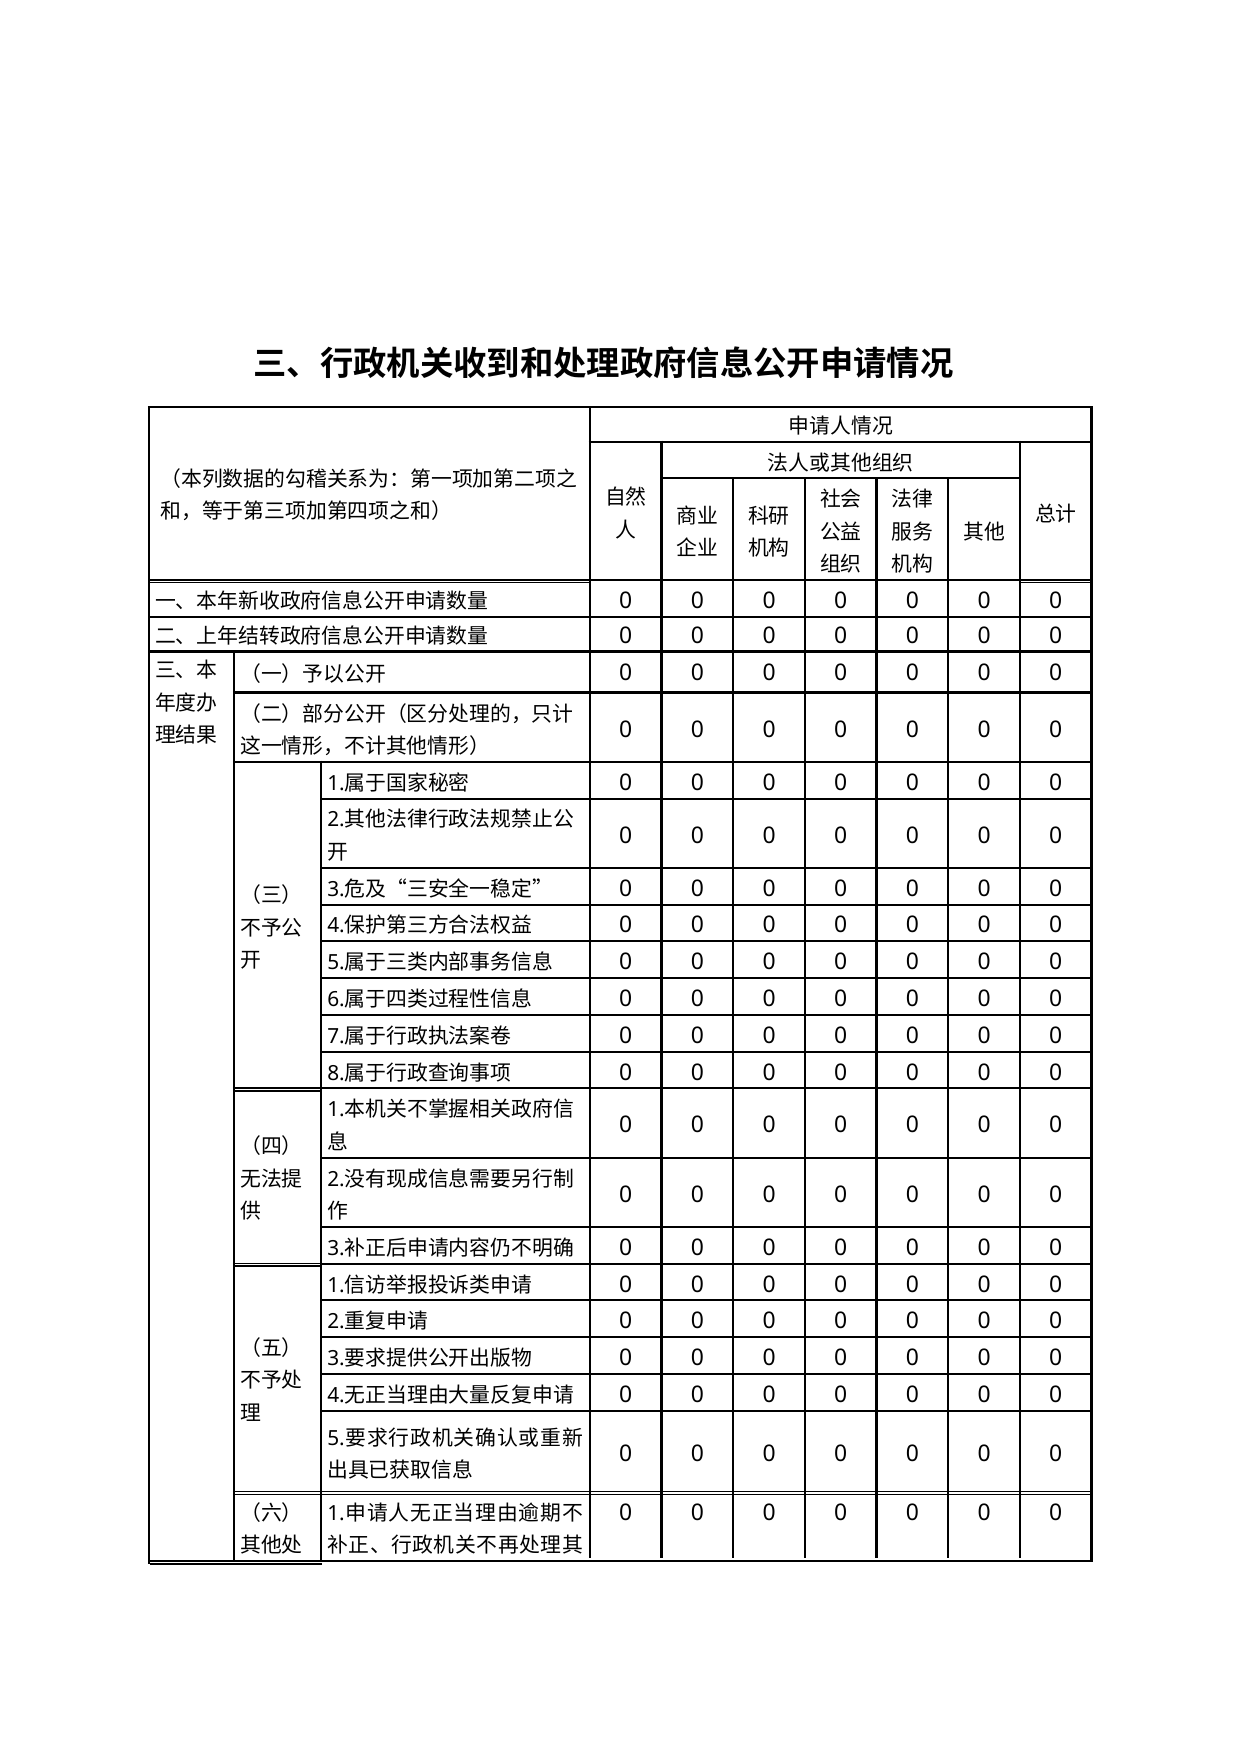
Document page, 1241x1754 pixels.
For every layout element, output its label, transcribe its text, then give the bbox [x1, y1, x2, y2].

table_cell 0 [1021, 1338, 1090, 1373]
table_cell 0 [663, 618, 732, 650]
table_cell 0 [663, 1375, 732, 1410]
table_cell 0 [663, 906, 732, 940]
table_cell 0 [878, 1159, 947, 1226]
table_cell 0 [878, 1375, 947, 1410]
table_cell 0 [1020, 1495, 1090, 1560]
table_cell 0 [1021, 1016, 1090, 1051]
table_cell 0 [878, 763, 947, 797]
table_cell 3.危及“三安全一稳定” [322, 869, 589, 903]
table_cell 0 [949, 1228, 1019, 1263]
table_cell 2.没有现成信息需要另行制作 [322, 1159, 589, 1226]
table_cell 0 [734, 1016, 804, 1051]
table_cell 6.属于四类过程性信息 [322, 979, 589, 1014]
table_cell （三）不予公开 [235, 763, 320, 1087]
table_cell 0 [806, 1016, 875, 1051]
table_cell 0 [878, 1412, 947, 1491]
table_cell 0 [663, 1338, 732, 1373]
table_cell 0 [806, 942, 875, 977]
table_cell （一）予以公开 [235, 653, 589, 691]
table_cell 0 [591, 1301, 660, 1336]
table_cell 0 [734, 763, 804, 797]
table_cell 0 [949, 942, 1019, 977]
table_cell 0 [878, 694, 947, 761]
table_cell 0 [734, 906, 804, 940]
table_cell 0 [806, 763, 875, 797]
table_cell 0 [734, 800, 804, 867]
table_cell 0 [949, 1265, 1019, 1299]
table_cell 0 [734, 618, 804, 650]
table_cell 0 [878, 618, 947, 650]
table_cell 0 [663, 1053, 732, 1087]
table_cell 5.属于三类内部事务信息 [322, 942, 589, 977]
table_cell 0 [663, 694, 732, 761]
table_cell 0 [663, 942, 732, 977]
table_cell 0 [949, 1338, 1019, 1373]
table_cell 0 [949, 1089, 1019, 1157]
table_header （本列数据的勾稽关系为：第一项加第二项之和，等于第三项加第四项之和） [150, 408, 589, 579]
table_cell 社会公益组织 [806, 479, 875, 579]
table_cell 0 [1021, 1159, 1090, 1226]
table_cell 0 [949, 1301, 1019, 1336]
table_cell 0 [878, 979, 947, 1014]
table_cell 0 [1021, 1412, 1090, 1491]
table_cell 0 [734, 1228, 804, 1263]
table_cell （六）其他处理 [235, 1495, 320, 1560]
table_cell 0 [806, 979, 875, 1014]
text 三、行政机关收到和处理政府信息公开申请情况 [187, 329, 1053, 394]
table_cell 0 [734, 1412, 804, 1491]
table_cell 0 [949, 1375, 1019, 1410]
table_cell 0 [663, 1016, 732, 1051]
table_cell 0 [1021, 618, 1090, 650]
table_cell 0 [806, 1412, 875, 1491]
table_cell 0 [949, 906, 1019, 940]
table_cell 0 [806, 1089, 875, 1157]
table_cell 2.重复申请 [322, 1301, 589, 1336]
table_cell 0 [734, 1338, 804, 1373]
table_cell 0 [734, 869, 804, 903]
table_cell 0 [876, 1495, 948, 1560]
table_cell 8.属于行政查询事项 [322, 1053, 589, 1087]
table_cell 2.其他法律行政法规禁止公开 [322, 800, 589, 867]
table_cell 0 [878, 1053, 947, 1087]
table_cell 0 [1021, 1089, 1090, 1157]
table_cell 4.保护第三方合法权益 [322, 906, 589, 940]
table_cell 二、上年结转政府信息公开申请数量 [150, 618, 589, 650]
table_cell 0 [878, 906, 947, 940]
table_cell 0 [806, 653, 875, 691]
table_cell 3.补正后申请内容仍不明确 [322, 1228, 589, 1263]
table_cell 0 [949, 694, 1019, 761]
table_cell 0 [591, 942, 660, 977]
table_cell 0 [806, 1301, 875, 1336]
table_cell 0 [1021, 583, 1090, 616]
table_cell 1.属于国家秘密 [322, 763, 589, 797]
table_cell 0 [591, 763, 660, 797]
table_cell 0 [734, 942, 804, 977]
table_cell 0 [734, 1053, 804, 1087]
table_cell 0 [661, 1495, 733, 1560]
table_cell 0 [591, 979, 660, 1014]
table_cell 0 [591, 1089, 660, 1157]
table_cell 0 [663, 1228, 732, 1263]
table_cell 0 [734, 653, 804, 691]
table_cell 0 [949, 763, 1019, 797]
table_cell 0 [1021, 942, 1090, 977]
table_cell 0 [663, 800, 732, 867]
table_cell 0 [663, 1089, 732, 1157]
table_cell 0 [878, 942, 947, 977]
table_cell 0 [663, 1265, 732, 1299]
table_cell 0 [806, 694, 875, 761]
table_cell 0 [591, 1338, 660, 1373]
table_cell 0 [806, 1338, 875, 1373]
table_cell 0 [1021, 1228, 1090, 1263]
table_cell 0 [949, 800, 1019, 867]
table_cell 0 [591, 869, 660, 903]
table_cell 0 [734, 1089, 804, 1157]
table_cell 0 [591, 1016, 660, 1051]
table_cell 0 [591, 581, 660, 616]
table_cell 0 [949, 653, 1019, 691]
table_cell 0 [1021, 653, 1090, 691]
table_cell 0 [806, 869, 875, 903]
table_cell 0 [591, 1265, 660, 1299]
table_cell 0 [806, 1228, 875, 1263]
table_cell 0 [591, 1375, 660, 1410]
table_cell 0 [734, 581, 804, 616]
table_cell 0 [806, 618, 875, 650]
table_cell 0 [878, 1265, 947, 1299]
table_cell 3.要求提供公开出版物 [322, 1338, 589, 1373]
table_cell 0 [949, 869, 1019, 903]
table_cell 0 [949, 618, 1019, 650]
table_cell 0 [1021, 1053, 1090, 1087]
table_cell （五）不予处理 [235, 1267, 320, 1491]
table_cell 0 [948, 1495, 1020, 1560]
table_cell 0 [663, 979, 732, 1014]
table_cell 0 [1021, 869, 1090, 903]
table_cell 0 [806, 1375, 875, 1410]
table_cell 0 [806, 800, 875, 867]
table_cell 0 [806, 1159, 875, 1226]
table_cell 自然人 [591, 443, 660, 579]
table_cell 0 [1021, 1301, 1090, 1336]
table_cell 0 [591, 800, 660, 867]
table_cell 0 [1021, 800, 1090, 867]
table_cell 0 [949, 1159, 1019, 1226]
table_cell 三、本年度办理结果 [150, 653, 233, 1560]
table_cell 0 [806, 581, 875, 616]
table_cell 0 [949, 581, 1019, 616]
table_cell 0 [663, 581, 732, 616]
table_cell （二）部分公开（区分处理的，只计这一情形，不计其他情形） [235, 694, 589, 761]
table_cell 0 [1021, 1265, 1090, 1299]
table_cell 0 [806, 906, 875, 940]
table_cell 0 [591, 906, 660, 940]
table_cell 0 [878, 1338, 947, 1373]
table_cell 0 [949, 1053, 1019, 1087]
table_cell 0 [663, 1412, 732, 1491]
table_cell 0 [878, 800, 947, 867]
table_cell 0 [663, 1301, 732, 1336]
table_cell 0 [734, 1265, 804, 1299]
table_cell 商业 企业 [663, 479, 732, 579]
table_cell 其他 [949, 479, 1019, 579]
table_cell 0 [663, 869, 732, 903]
table_cell 0 [734, 1301, 804, 1336]
table_cell 5.要求行政机关确认或重新出具已获取信息 [322, 1412, 589, 1491]
table_cell 0 [878, 1016, 947, 1051]
table_cell 法人或其他组织 [663, 443, 1019, 477]
table_cell 0 [663, 1159, 732, 1226]
table_cell 0 [591, 1412, 660, 1491]
table_header 申请人情况 [591, 408, 1090, 441]
table_cell 0 [878, 581, 947, 616]
table_cell 0 [663, 653, 732, 691]
table_cell 0 [1021, 763, 1090, 797]
table_cell 0 [878, 1301, 947, 1336]
table_cell 0 [591, 1228, 660, 1263]
table_cell 科研 机构 [734, 479, 804, 579]
table_cell 0 [663, 763, 732, 797]
table_cell 0 [949, 979, 1019, 1014]
table_cell 法律服务机构 [878, 479, 947, 579]
table_cell 1.信访举报投诉类申请 [322, 1265, 589, 1299]
table_cell 0 [878, 1089, 947, 1157]
table_cell 0 [949, 1016, 1019, 1051]
table_cell 0 [1021, 979, 1090, 1014]
table_cell 0 [591, 653, 660, 691]
table_cell 7.属于行政执法案卷 [322, 1016, 589, 1051]
table_cell 4.无正当理由大量反复申请 [322, 1375, 589, 1410]
table_cell 0 [734, 1159, 804, 1226]
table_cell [322, 1495, 589, 1560]
table_cell 0 [590, 1495, 661, 1560]
table_cell 0 [805, 1495, 876, 1560]
table_cell 0 [734, 979, 804, 1014]
table_cell 0 [591, 1159, 660, 1226]
table_cell 0 [1021, 1375, 1090, 1410]
table_cell 0 [1021, 906, 1090, 940]
table_cell 0 [734, 1375, 804, 1410]
table_cell 0 [591, 618, 660, 650]
table_cell 1.本机关不掌握相关政府信息 [322, 1089, 589, 1157]
table_cell 0 [1021, 694, 1090, 761]
table_cell 0 [878, 869, 947, 903]
table_cell （四）无法提供 [235, 1092, 320, 1263]
table_cell 0 [806, 1053, 875, 1087]
table_cell 0 [591, 694, 660, 761]
table_cell 0 [949, 1412, 1019, 1491]
table_cell 总计 [1021, 443, 1090, 579]
table_cell 0 [591, 1053, 660, 1087]
table_cell 0 [734, 694, 804, 761]
table_cell 0 [878, 1228, 947, 1263]
table_cell 0 [806, 1265, 875, 1299]
table_cell 0 [878, 653, 947, 691]
table_cell 0 [733, 1495, 804, 1560]
table_cell 一、本年新收政府信息公开申请数量 [150, 583, 589, 616]
